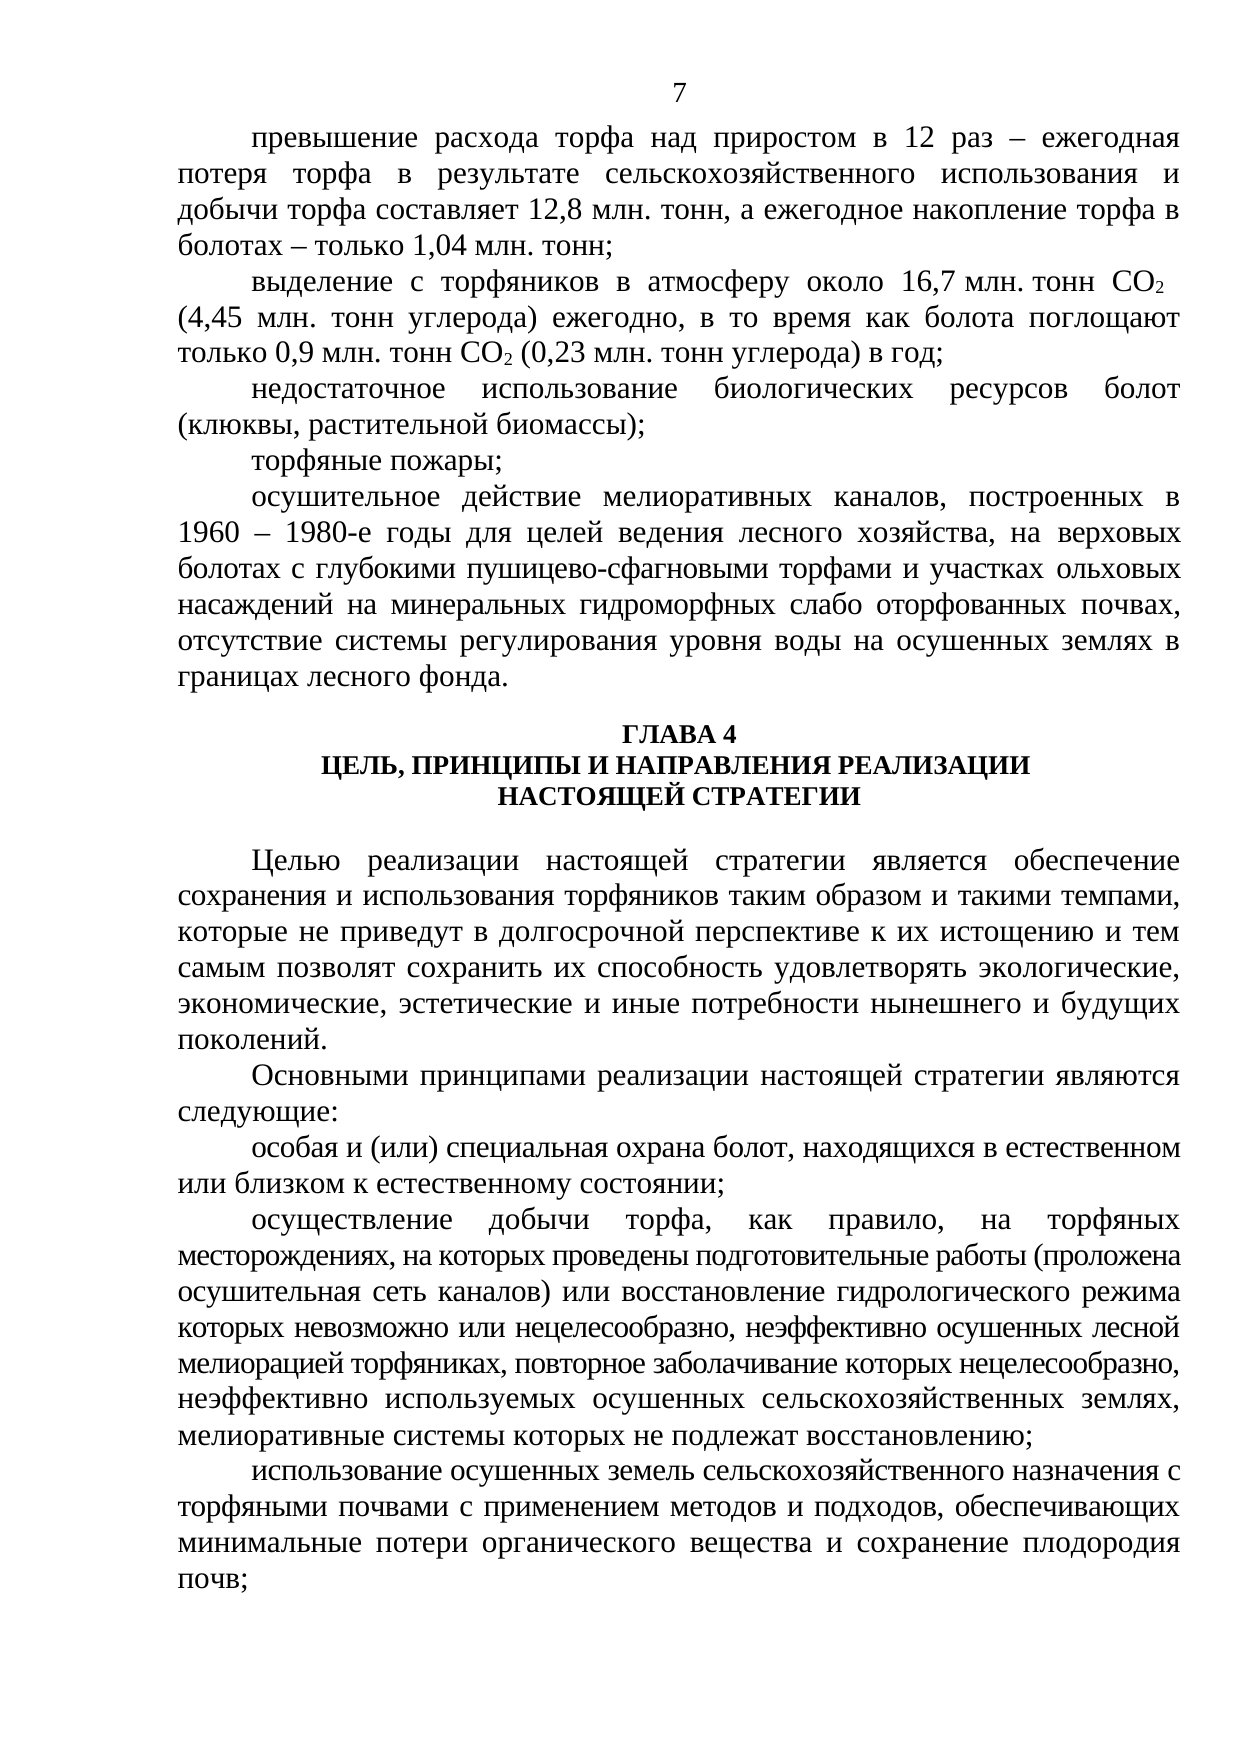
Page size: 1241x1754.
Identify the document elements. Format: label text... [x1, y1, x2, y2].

text ЦЕЛЬ, ПРИНЦИПЫ И НАПРАВЛЕНИЯ РЕАЛИЗАЦИИ НАСТОЯЩЕЙ СТРАТЕГИИ [177, 749, 1181, 812]
text недостаточное использование биологических ресурсов болот (клюквы, растительной биомассы); [177, 370, 1181, 442]
text превышение расхода торфа над приростом в 12 раз – ежегодная потеря торфа в результате сельскохозяйственного использования и добычи торфа составляет 12,8 млн. тонн, а ежегодное накопление торфа в болотах – только 1,04 млн. тонн; [177, 118, 1181, 262]
text осуществление добычи торфа, как правило, на торфяных месторождениях, на которых проведены подготовительные работы (проложена осушительная сеть каналов) или восстановление гидрологического режима которых невозможно или нецелесообразно, неэффективно осушенных лесной мелиорацией торфяниках, повторное заболачивание которых нецелесообразно, неэффективно используемых осушенных сельскохозяйственных землях, мелиоративные системы которых не подлежат восстановлению; [177, 1200, 1181, 1452]
text особая и (или) специальная охрана болот, находящихся в естественном или близком к естественному состоянии; [177, 1128, 1181, 1200]
text торфяные пожары; [177, 442, 1181, 477]
text использование осушенных земель сельскохозяйственного назначения с торфяными почвами с применением методов и подходов, обеспечивающих минимальные потери органического вещества и сохранение плодородия почв; [177, 1452, 1181, 1595]
text выделение с торфяников в атмосферу около 16,7 млн. тонн СО2 (4,45 млн. тонн углерода) ежегодно, в то время как болота поглощают только 0,9 млн. тонн СО2 (0,23 млн. тонн углерода) в год; [177, 262, 1181, 370]
text Целью реализации настоящей стратегии является обеспечение сохранения и использования торфяников таким образом и такими темпами, которые не приведут в долгосрочной перспективе к их истощению и тем самым позволят сохранить их способность удовлетворять экологические, экономические, эстетические и иные потребности нынешнего и будущих поколений. [177, 841, 1181, 1056]
text Основными принципами реализации настоящей стратегии являются следующие: [177, 1056, 1181, 1128]
text ГЛАВА 4 [177, 718, 1181, 749]
text осушительное действие мелиоративных каналов, построенных в 1960 – 1980-е годы для целей ведения лесного хозяйства, на верховых болотах с глубокими пушицево-сфагновыми торфами и участках ольховых насаждений на минеральных гидроморфных слабо оторфованных почвах, отсутствие системы регулирования уровня воды на осушенных землях в границах лесного фонда. [177, 477, 1181, 693]
